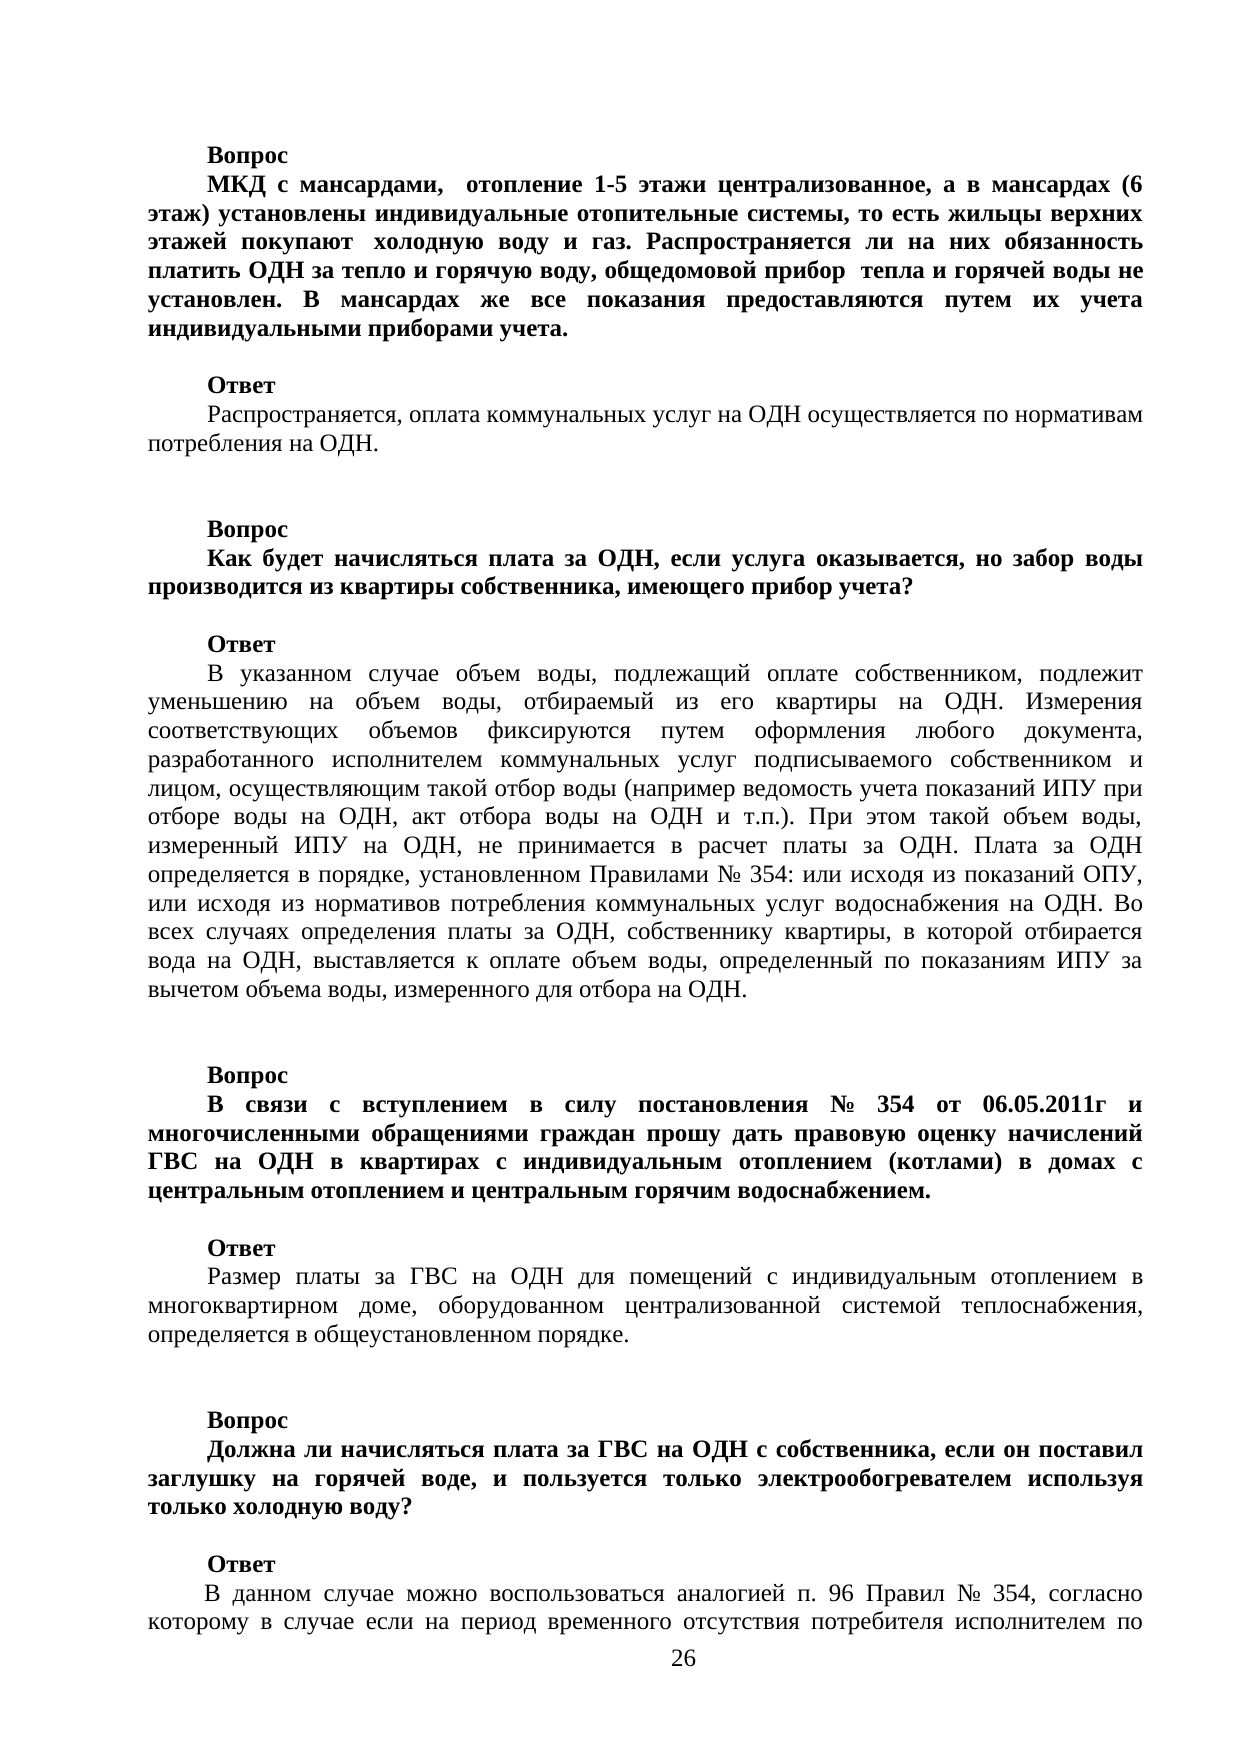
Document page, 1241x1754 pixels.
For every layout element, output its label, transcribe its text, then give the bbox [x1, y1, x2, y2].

text Распространяется, оплата коммунальных услуг на ОДН осуществляется по нормативам потребления на ОДН. [148, 399, 1144, 456]
text Размер платы за ГВС на ОДН для помещений с индивидуальным отоплением в многоквартирном доме, оборудованном централизованной системой теплоснабжения, определяется в общеустановленном порядке. [148, 1261, 1144, 1348]
text Должна ли начисляться плата за ГВС на ОДН с собственника, если он поставил заглушку на горячей воде, и пользуется только электрообогревателем используя только холодную воду? [148, 1434, 1144, 1520]
text Ответ [148, 1549, 1144, 1578]
text Вопрос [148, 514, 1144, 543]
text Вопрос [148, 140, 1144, 169]
text Вопрос [148, 1405, 1144, 1434]
text Ответ [148, 370, 1144, 399]
text Как будет начисляться плата за ОДН, если услуга оказывается, но забор воды производится из квартиры собственника, имеющего прибор учета? [148, 543, 1144, 600]
text В указанном случае объем воды, подлежащий оплате собственником, подлежит уменьшению на объем воды, отбираемый из его квартиры на ОДН. Измерения соответствующих объемов фиксируются путем оформления любого документа, разработанного исполнителем коммунальных услуг подписываемого собственником и лицом, осуществляющим такой отбор воды (например ведомость учета показаний ИПУ при отборе воды на ОДН, акт отбора воды на ОДН и т.п.). При этом такой объем воды, измеренный ИПУ на ОДН, не принимается в расчет платы за ОДН. Плата за ОДН определяется в порядке, установленном Правилами № 354: или исходя из показаний ОПУ, или исходя из нормативов потребления коммунальных услуг водоснабжения на ОДН. Во всех случаях определения платы за ОДН, собственнику квартиры, в которой отбирается вода на ОДН, выставляется к оплате объем воды, определенный по показаниям ИПУ за вычетом объема воды, измеренного для отбора на ОДН. [148, 658, 1144, 1003]
text Вопрос [148, 1060, 1144, 1089]
text Ответ [148, 629, 1144, 658]
text В связи с вступлением в силу постановления № 354 от 06.05.2011г и многочисленными обращениями граждан прошу дать правовую оценку начислений ГВС на ОДН в квартирах с индивидуальным отоплением (котлами) в домах с центральным отоплением и центральным горячим водоснабжением. [148, 1089, 1144, 1204]
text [148, 1578, 1144, 1635]
text Ответ [148, 1233, 1144, 1261]
text МКД с мансардами, отопление 1-5 этажи централизованное, а в мансардах (6 этаж) установлены индивидуальные отопительные системы, то есть жильцы верхних этажей покупают холодную воду и газ. Распространяется ли на них обязанность платить ОДН за тепло и горячую воду, общедомовой прибор тепла и горячей воды не установлен. В мансардах же все показания предоставляются путем их учета индивидуальными приборами учета. [148, 169, 1144, 341]
